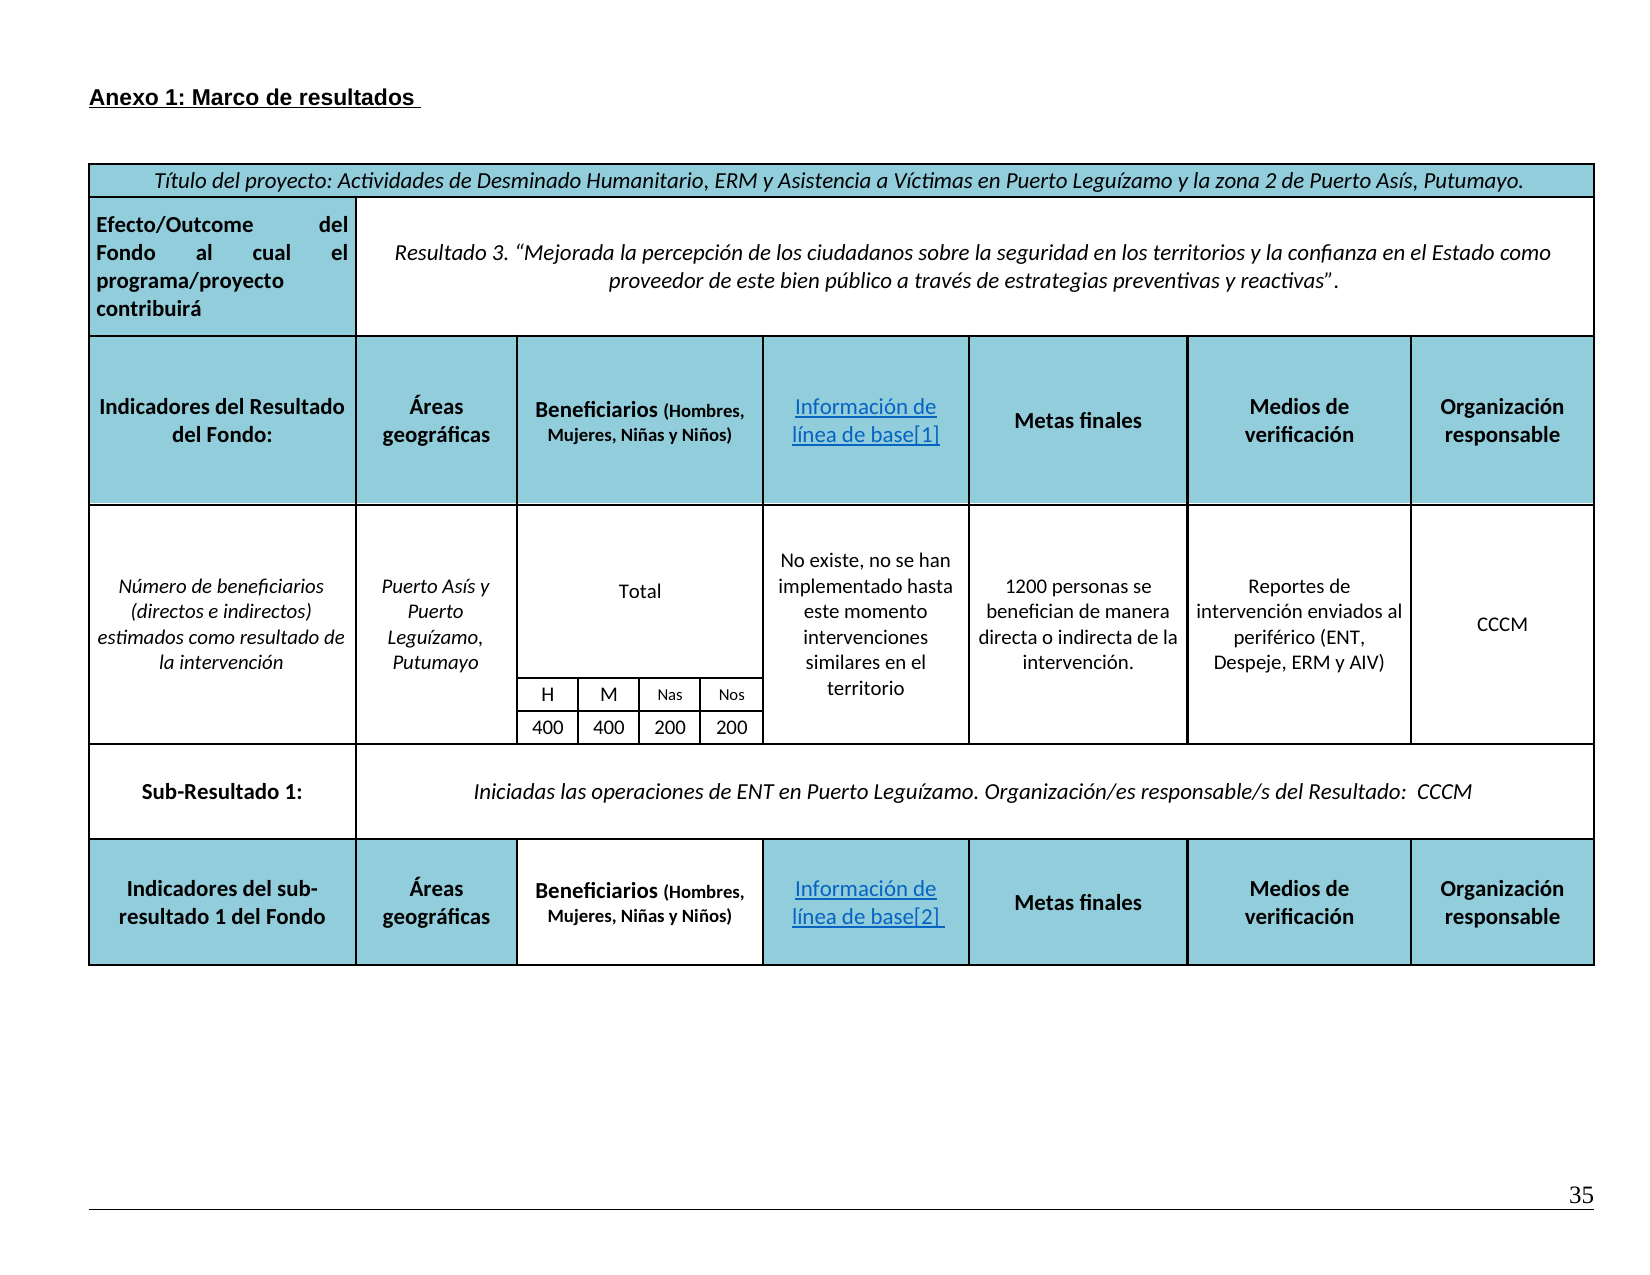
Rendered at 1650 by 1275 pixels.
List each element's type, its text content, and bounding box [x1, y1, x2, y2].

table_cell Información de línea de base[2] [764, 840, 968, 964]
table_cell Número de beneficiarios (directos e indirectos) estimados como resultado de la intervención [90, 506, 355, 742]
table_cell 200 [701, 712, 762, 742]
table_cell 400 [579, 712, 638, 742]
table_cell 200 [640, 712, 699, 742]
table_cell Resultado 3. “Mejorada la percepción de los ciudadanos sobre la seguridad en los territorios y la confianza en el Estado como proveedor de este bien público a través de estrategias preventivas y reactivas”. [357, 198, 1593, 335]
table_cell Organización responsable [1412, 840, 1593, 964]
table_cell H [518, 679, 577, 710]
table_cell Efecto/Outcome del Fondo al cual el programa/proyecto contribuirá [90, 198, 355, 335]
table_cell Indicadores del Resultado del Fondo: [90, 337, 355, 503]
table_cell Medios de verificación [1189, 840, 1410, 964]
text Anexo 1: Marco de resultados [89, 84, 1594, 110]
table_cell 1200 personas se benefician de manera directa o indirecta de la intervención. [970, 506, 1186, 742]
table_cell Iniciadas las operaciones de ENT en Puerto Leguízamo. Organización/es responsable/s del Resultado: CCCM [357, 745, 1593, 838]
table_cell Metas finales [970, 840, 1186, 964]
table_cell No existe, no se han implementado hasta este momento intervenciones similares en el territorio [764, 506, 968, 742]
table_cell Áreas geográficas [357, 337, 516, 503]
table_cell Beneficiarios (Hombres, Mujeres, Niñas y Niños) [518, 840, 762, 964]
table_cell Indicadores del sub-resultado 1 del Fondo [90, 840, 355, 964]
table_cell Total [518, 506, 762, 677]
table_cell M [579, 679, 638, 710]
table_cell Sub-Resultado 1: [90, 745, 355, 838]
table_cell Beneficiarios (Hombres, Mujeres, Niñas y Niños) [518, 337, 762, 503]
table_cell Áreas geográficas [357, 840, 516, 964]
table_cell Nos [701, 679, 762, 710]
table_cell 400 [518, 712, 577, 742]
table_header Título del proyecto: Actividades de Desminado Humanitario, ERM y Asistencia a Víctimas en Puerto Leguízamo y la zona 2 de Puerto Asís, Putumayo. [90, 165, 1593, 196]
table_cell Información de línea de base[1] [764, 337, 968, 503]
table_cell CCCM [1412, 506, 1593, 742]
table_cell Metas finales [970, 337, 1186, 503]
table_cell Reportes de intervención enviados al periférico (ENT, Despeje, ERM y AIV) [1189, 506, 1410, 742]
table_cell Medios de verificación [1189, 337, 1410, 503]
table_cell Organización responsable [1412, 337, 1593, 503]
table_cell Puerto Asís y Puerto Leguízamo, Putumayo [357, 506, 516, 742]
table_cell Nas [640, 679, 699, 710]
